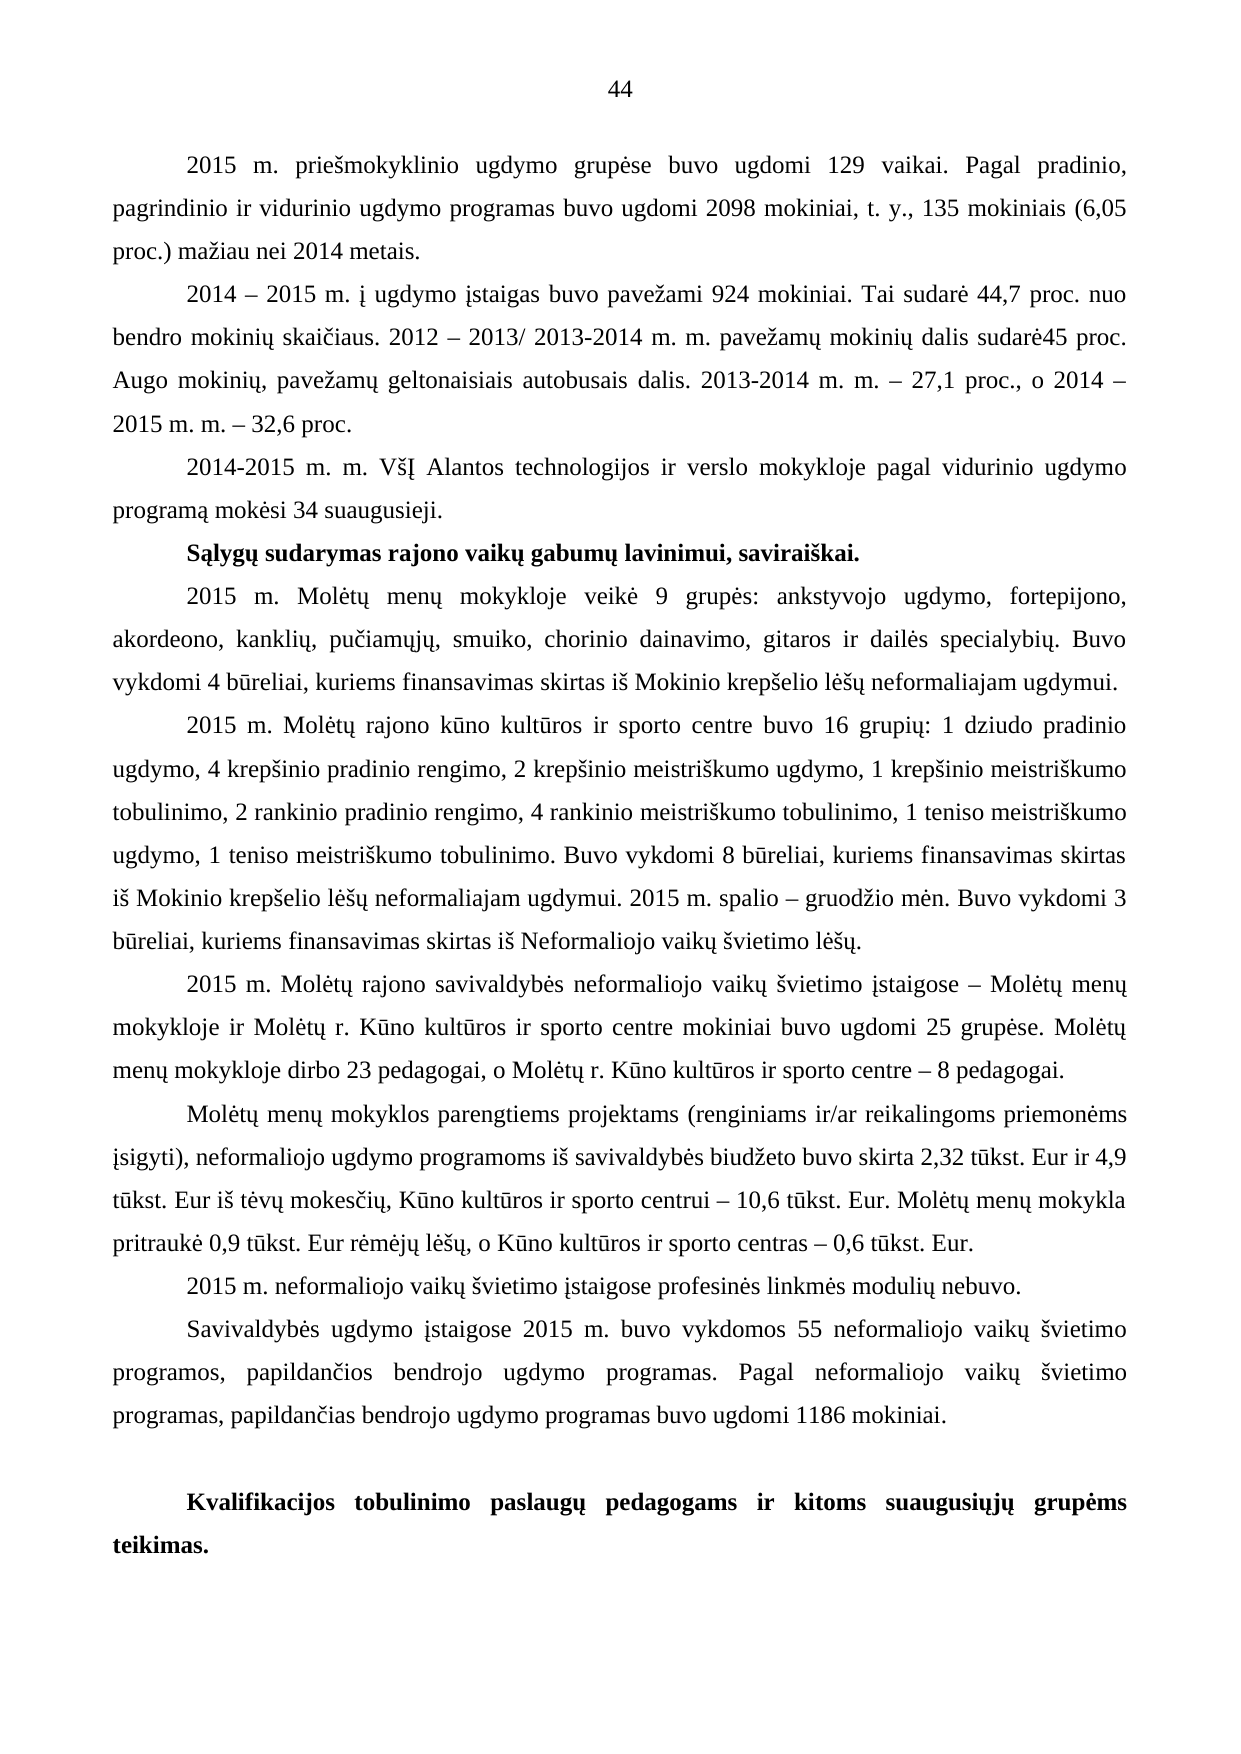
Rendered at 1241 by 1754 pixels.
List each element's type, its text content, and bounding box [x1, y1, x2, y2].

text Molėtų menų mokyklos parengtiems projektams (renginiams ir/ar reikalingoms priemonėms įsigyti), neformaliojo ugdymo programoms iš savivaldybės biudžeto buvo skirta 2,32 tūkst. Eur ir 4,9 tūkst. Eur iš tėvų mokesčių, Kūno kultūros ir sporto centrui – 10,6 tūkst. Eur. Molėtų menų mokykla pritraukė 0,9 tūkst. Eur rėmėjų lėšų, o Kūno kultūros ir sporto centras – 0,6 tūkst. Eur. [112, 1099, 1128, 1257]
text 2015 m. neformaliojo vaikų švietimo įstaigose profesinės linkmės modulių nebuvo. [112, 1271, 1128, 1300]
text Sąlygų sudarymas rajono vaikų gabumų lavinimui, saviraiškai. [112, 538, 1128, 567]
text 2015 m. Molėtų menų mokykloje veikė 9 grupės: ankstyvojo ugdymo, fortepijono, akordeono, kanklių, pučiamųjų, smuiko, chorinio dainavimo, gitaros ir dailės specialybių. Buvo vykdomi 4 būreliai, kuriems finansavimas skirtas iš Mokinio krepšelio lėšų neformaliajam ugdymui. [112, 581, 1128, 696]
text 2015 m. priešmokyklinio ugdymo grupėse buvo ugdomi 129 vaikai. Pagal pradinio, pagrindinio ir vidurinio ugdymo programas buvo ugdomi 2098 mokiniai, t. y., 135 mokiniais (6,05 proc.) mažiau nei 2014 metais. [112, 150, 1128, 265]
text 2014 – 2015 m. į ugdymo įstaigas buvo pavežami 924 mokiniai. Tai sudarė 44,7 proc. nuo bendro mokinių skaičiaus. 2012 – 2013/ 2013-2014 m. m. pavežamų mokinių dalis sudarė45 proc. Augo mokinių, pavežamų geltonaisiais autobusais dalis. 2013-2014 m. m. – 27,1 proc., o 2014 – 2015 m. m. – 32,6 proc. [112, 279, 1128, 437]
text Kvalifikacijos tobulinimo paslaugų pedagogams ir kitoms suaugusiųjų grupėms teikimas. [112, 1487, 1128, 1559]
text 2014-2015 m. m. VšĮ Alantos technologijos ir verslo mokykloje pagal vidurinio ugdymo programą mokėsi 34 suaugusieji. [112, 452, 1128, 524]
text Savivaldybės ugdymo įstaigose 2015 m. buvo vykdomos 55 neformaliojo vaikų švietimo programos, papildančios bendrojo ugdymo programas. Pagal neformaliojo vaikų švietimo programas, papildančias bendrojo ugdymo programas buvo ugdomi 1186 mokiniai. [112, 1314, 1128, 1429]
text 2015 m. Molėtų rajono kūno kultūros ir sporto centre buvo 16 grupių: 1 dziudo pradinio ugdymo, 4 krepšinio pradinio rengimo, 2 krepšinio meistriškumo ugdymo, 1 krepšinio meistriškumo tobulinimo, 2 rankinio pradinio rengimo, 4 rankinio meistriškumo tobulinimo, 1 teniso meistriškumo ugdymo, 1 teniso meistriškumo tobulinimo. Buvo vykdomi 8 būreliai, kuriems finansavimas skirtas iš Mokinio krepšelio lėšų neformaliajam ugdymui. 2015 m. spalio – gruodžio mėn. Buvo vykdomi 3 būreliai, kuriems finansavimas skirtas iš Neformaliojo vaikų švietimo lėšų. [112, 711, 1128, 955]
text 2015 m. Molėtų rajono savivaldybės neformaliojo vaikų švietimo įstaigose – Molėtų menų mokykloje ir Molėtų r. Kūno kultūros ir sporto centre mokiniai buvo ugdomi 25 grupėse. Molėtų menų mokykloje dirbo 23 pedagogai, o Molėtų r. Kūno kultūros ir sporto centre – 8 pedagogai. [112, 969, 1128, 1084]
